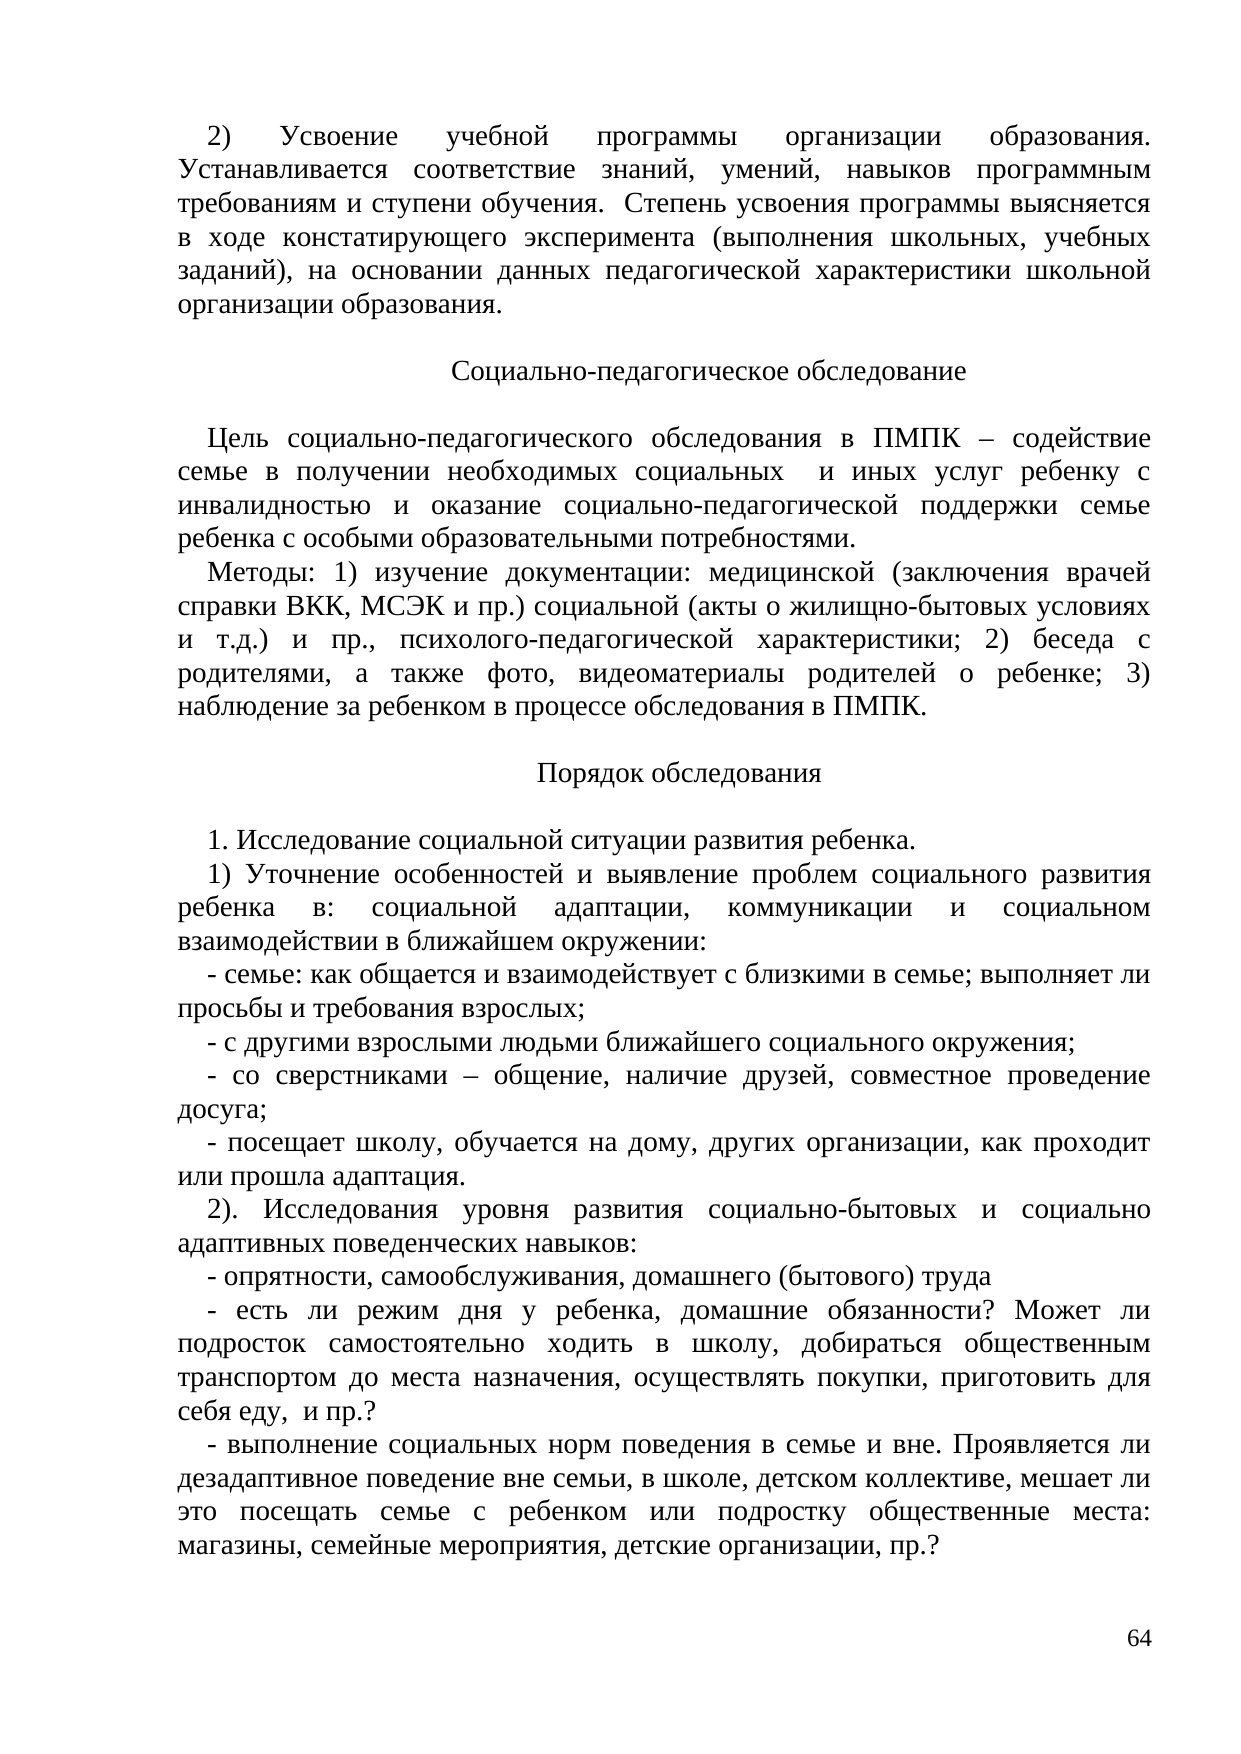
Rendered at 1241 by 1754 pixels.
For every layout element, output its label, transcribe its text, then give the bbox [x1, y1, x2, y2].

text - семье: как общается и взаимодействует с близкими в семье; выполняет ли просьбы и требования взрослых; [177, 957, 1152, 1024]
text 2). Исследования уровня развития социально-бытовых и социально адаптивных поведенческих навыков: [177, 1191, 1152, 1258]
text Методы: 1) изучение документации: медицинской (заключения врачей справки ВКК, МСЭК и пр.) социальной (акты о жилищно-бытовых условиях и т.д.) и пр., психолого-педагогической характеристики; 2) беседа с родителями, а также фото, видеоматериалы родителей о ребенке; 3) наблюдение за ребенком в процессе обследования в ПМПК. [177, 554, 1152, 722]
text - посещает школу, обучается на дому, других организации, как проходит или прошла адаптация. [177, 1124, 1152, 1191]
text - с другими взрослыми людьми ближайшего социального окружения; [177, 1024, 1152, 1057]
text Порядок обследования [177, 755, 1152, 789]
text Социально-педагогическое обследование [222, 353, 1152, 386]
text 1. Исследование социальной ситуации развития ребенка. [177, 822, 1152, 856]
text - есть ли режим дня у ребенка, домашние обязанности? Может ли подросток самостоятельно ходить в школу, добираться общественным транспортом до места назначения, осуществлять покупки, приготовить для себя еду, и пр.? [177, 1292, 1152, 1426]
text - опрятности, самообслуживания, домашнего (бытового) труда [177, 1258, 1152, 1292]
text 2) Усвоение учебной программы организации образования. Устанавливается соответствие знаний, умений, навыков программным требованиям и ступени обучения. Степень усвоения программы выясняется в ходе констатирующего эксперимента (выполнения школьных, учебных заданий), на основании данных педагогической характеристики школьной организации образования. [177, 118, 1152, 319]
text - со сверстниками – общение, наличие друзей, совместное проведение досуга; [177, 1057, 1152, 1124]
text Цель социально-педагогического обследования в ПМПК – содействие семье в получении необходимых социальных и иных услуг ребенку с инвалидностью и оказание социально-педагогической поддержки семье ребенка с особыми образовательными потребностями. [177, 420, 1152, 554]
text - выполнение социальных норм поведения в семье и вне. Проявляется ли дезадаптивное поведение вне семьи, в школе, детском коллективе, мешает ли это посещать семье с ребенком или подростку общественные места: магазины, семейные мероприятия, детские организации, пр.? [177, 1426, 1152, 1560]
text 1) Уточнение особенностей и выявление проблем социального развития ребенка в: социальной адаптации, коммуникации и социальном взаимодействии в ближайшем окружении: [177, 856, 1152, 957]
